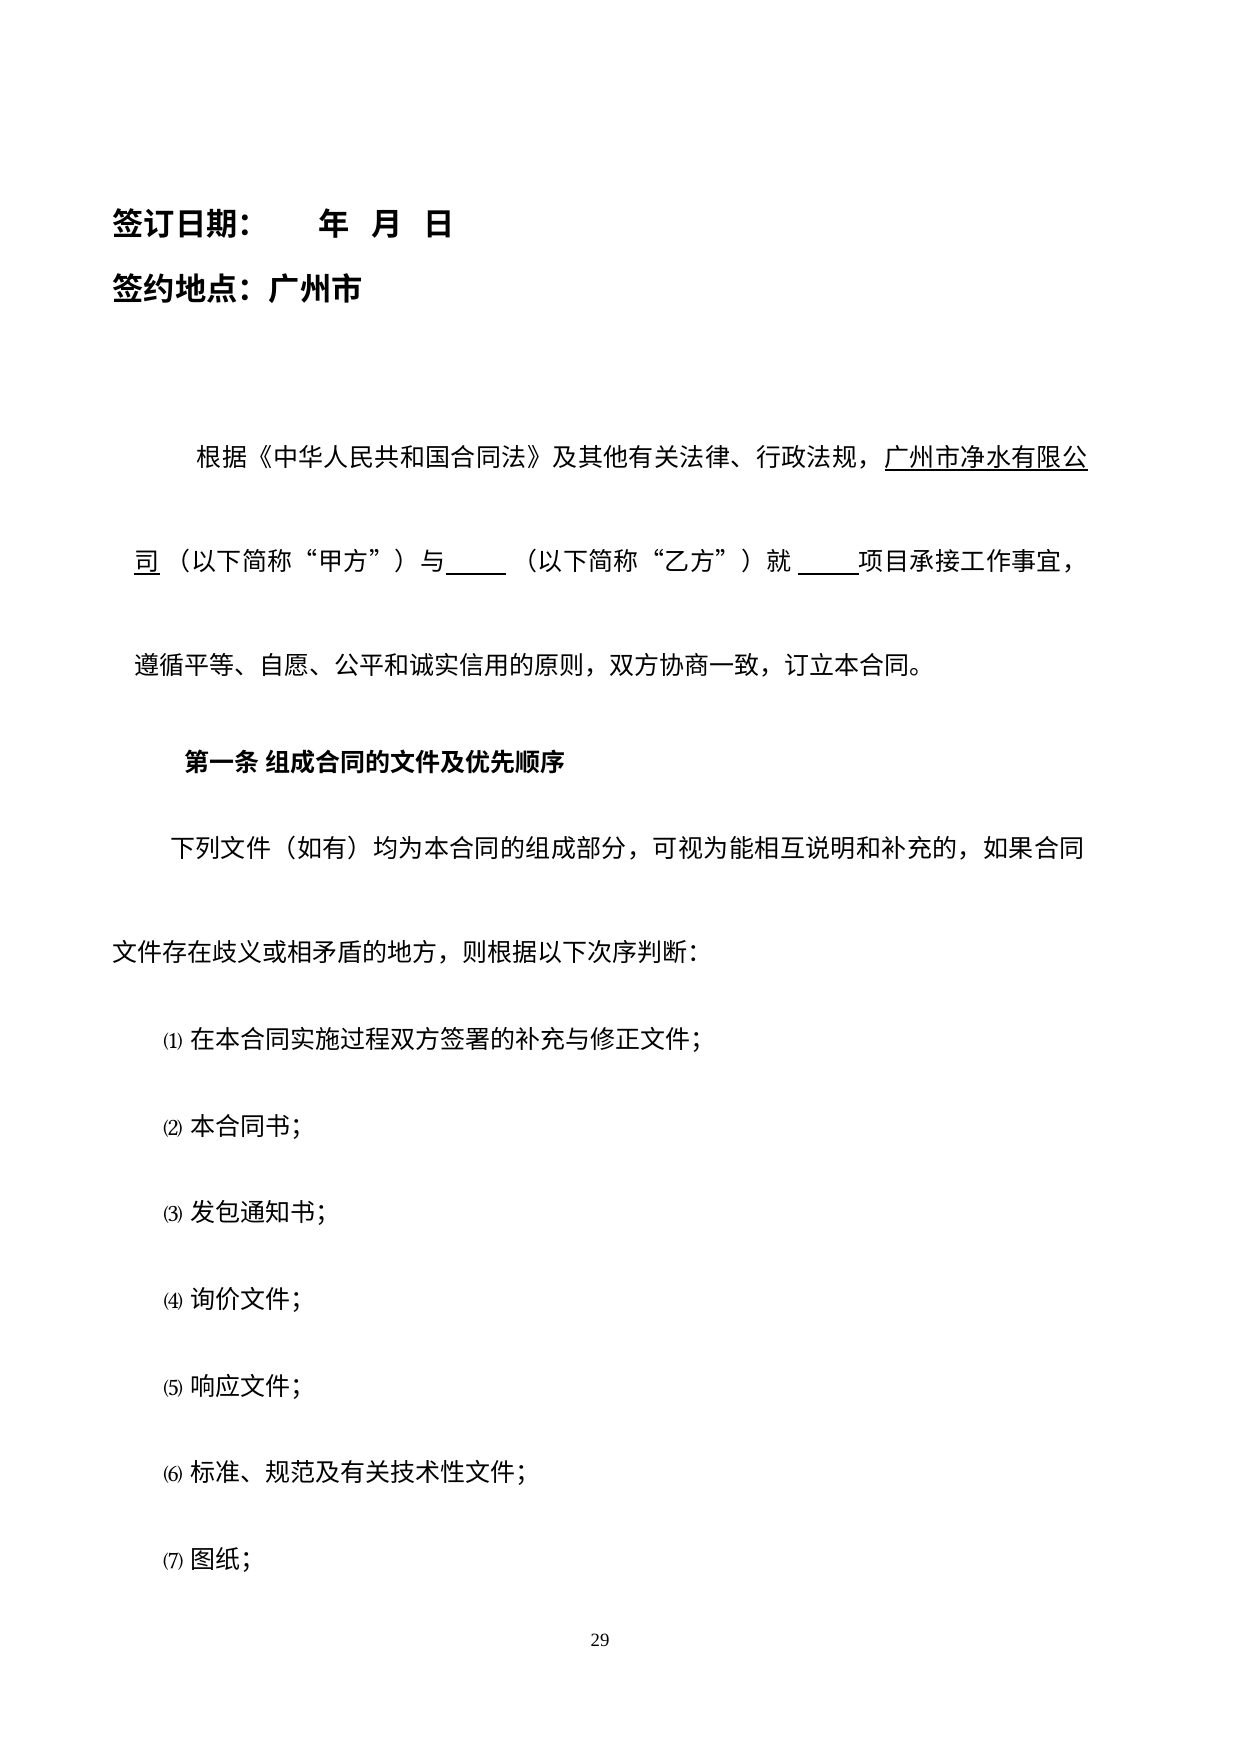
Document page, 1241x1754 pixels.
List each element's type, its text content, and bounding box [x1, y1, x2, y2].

text 下列文件（如有）均为本合同的组成部分，可视为能相互说明和补充的，如果合同文件存在歧义或相矛盾的地方，则根据以下次序判断： [112, 814, 1087, 983]
text ⑶ 发包通知书； [112, 1178, 1087, 1243]
text 签约地点：广州市 [112, 254, 1087, 319]
text ⑸ 响应文件； [112, 1352, 1087, 1417]
text ⑵ 本合同书； [112, 1092, 1087, 1157]
text 第一条 组成合同的文件及优先顺序 [134, 728, 1087, 793]
text 根据《中华人民共和国合同法》及其他有关法律、行政法规，广州市净水有限公司 （以下简称“甲方”）与 （以下简称“乙方”）就 项目承接工作事宜，遵循平等、自愿、公平和诚实信用的原则，双方协商一致，订立本合同。 [134, 423, 1087, 696]
text ⑹ 标准、规范及有关技术性文件； [112, 1438, 1087, 1503]
text ⑺ 图纸； [112, 1525, 1087, 1590]
text ⑷ 询价文件； [112, 1265, 1087, 1330]
text ⑴ 在本合同实施过程双方签署的补充与修正文件； [112, 1005, 1087, 1070]
text 签订日期： 年 月 日 [112, 189, 1087, 254]
